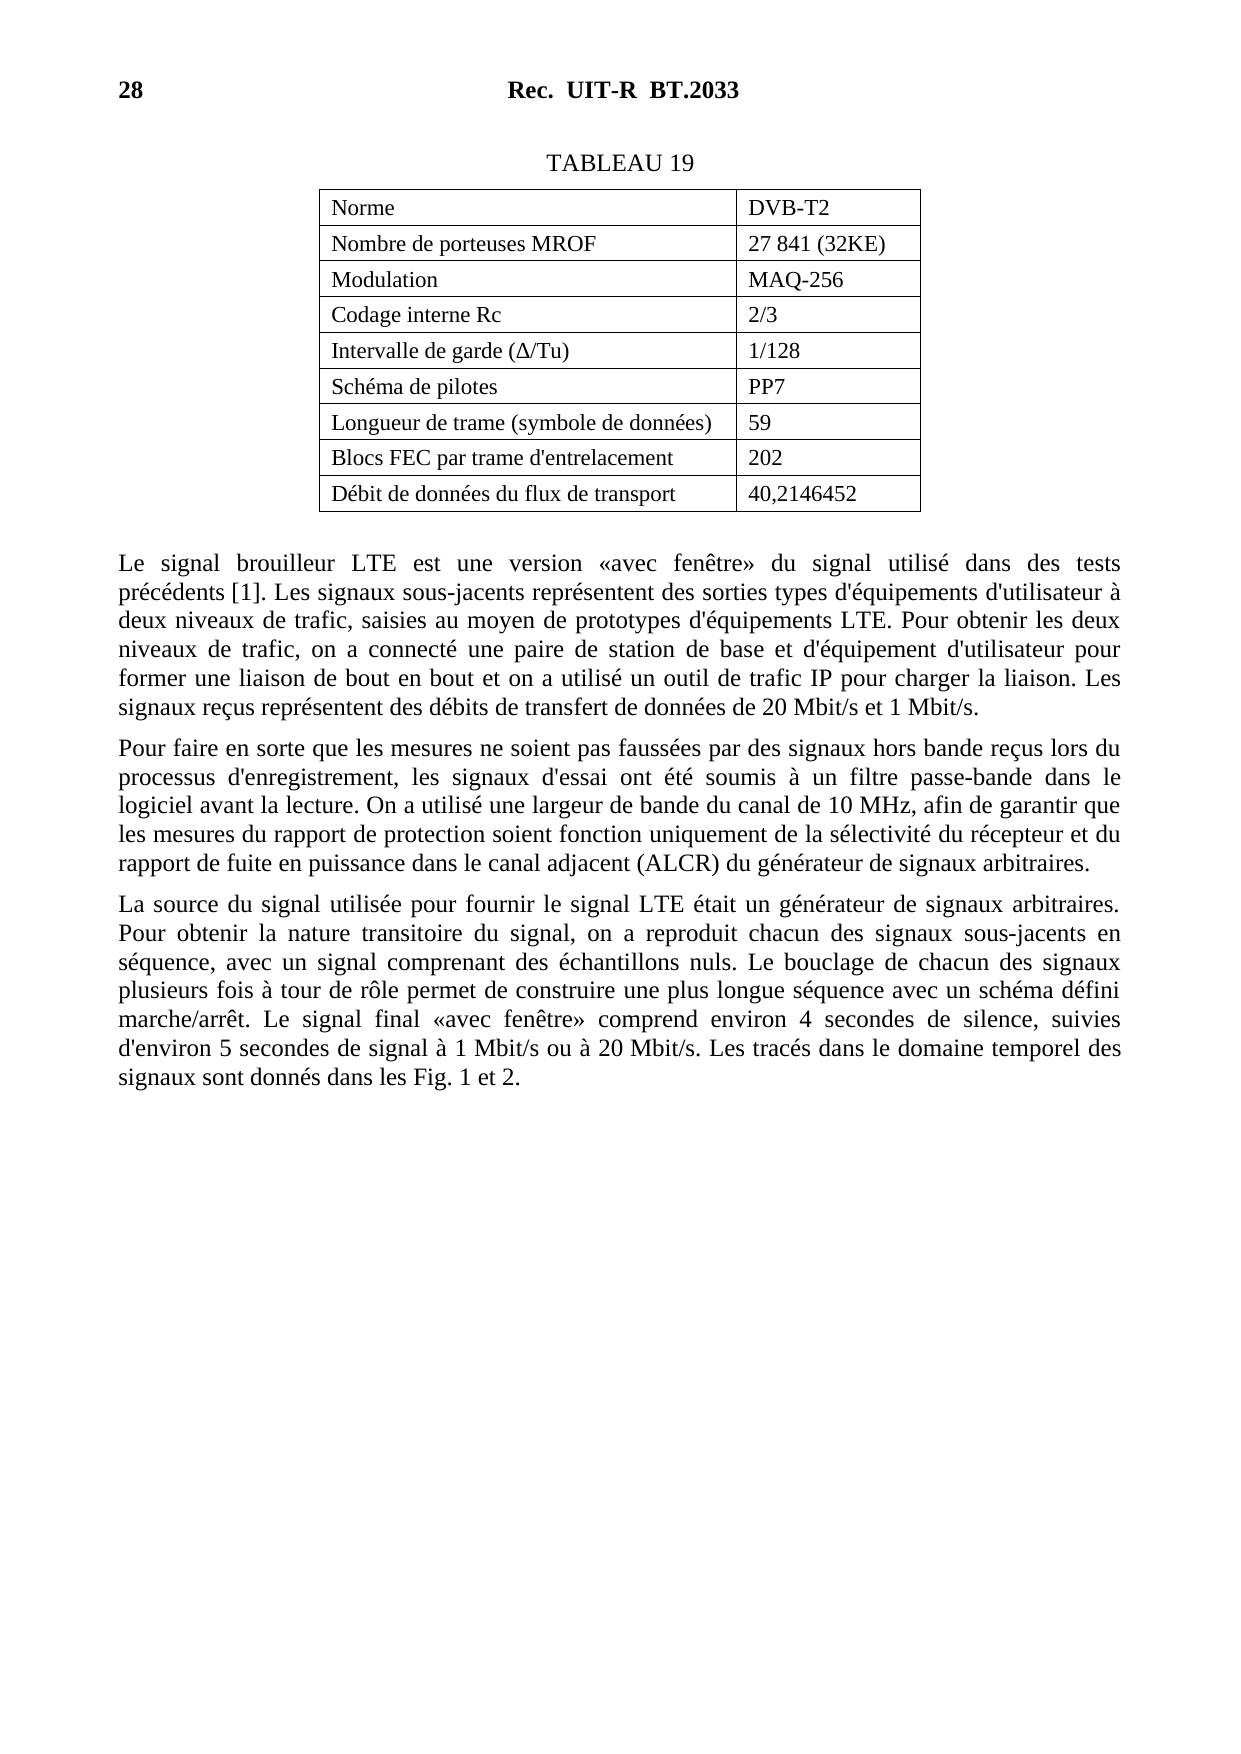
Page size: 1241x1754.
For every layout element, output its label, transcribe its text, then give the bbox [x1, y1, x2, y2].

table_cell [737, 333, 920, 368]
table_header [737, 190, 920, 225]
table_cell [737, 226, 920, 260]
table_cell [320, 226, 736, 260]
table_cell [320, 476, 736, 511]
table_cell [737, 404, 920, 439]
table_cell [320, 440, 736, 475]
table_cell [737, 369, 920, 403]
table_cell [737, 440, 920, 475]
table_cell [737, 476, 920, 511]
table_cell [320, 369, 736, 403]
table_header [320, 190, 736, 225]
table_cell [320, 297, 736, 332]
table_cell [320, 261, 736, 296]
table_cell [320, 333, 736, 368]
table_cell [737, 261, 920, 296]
text TABLEAU 19 [118, 148, 1122, 176]
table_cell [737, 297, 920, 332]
text Pour faire en sorte que les mesures ne soient pas faussées par des signaux hors bande reçus lors du processus d'enregistrement, les signaux d'essai ont été soumis à un filtre passe-bande dans le logiciel avant la lecture. On a utilisé une largeur de bande du canal de 10 MHz, afin de garantir que les mesures du rapport de protection soient fonction uniquement de la sélectivité du récepteur et du rapport de fuite en puissance dans le canal adjacent (ALCR) du générateur de signaux arbitraires. [118, 733, 1122, 877]
text Le signal brouilleur LTE est une version «avec fenêtre» du signal utilisé dans des tests précédents [1]. Les signaux sous-jacents représentent des sorties types d'équipements d'utilisateur à deux niveaux de trafic, saisies au moyen de prototypes d'équipements LTE. Pour obtenir les deux niveaux de trafic, on a connecté une paire de station de base et d'équipement d'utilisateur pour former une liaison de bout en bout et on a utilisé un outil de trafic IP pour charger la liaison. Les signaux reçus représentent des débits de transfert de données de 20 Mbit/s et 1 Mbit/s. [118, 548, 1122, 721]
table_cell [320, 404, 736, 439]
text La source du signal utilisée pour fournir le signal LTE était un générateur de signaux arbitraires. Pour obtenir la nature transitoire du signal, on a reproduit chacun des signaux sous-jacents en séquence, avec un signal comprenant des échantillons nuls. Le bouclage de chacun des signaux plusieurs fois à tour de rôle permet de construire une plus longue séquence avec un schéma défini marche/arrêt. Le signal final «avec fenêtre» comprend environ 4 secondes de silence, suivies d'environ 5 secondes de signal à 1 Mbit/s ou à 20 Mbit/s. Les tracés dans le domaine temporel des signaux sont donnés dans les Fig. 1 et 2. [118, 889, 1122, 1091]
